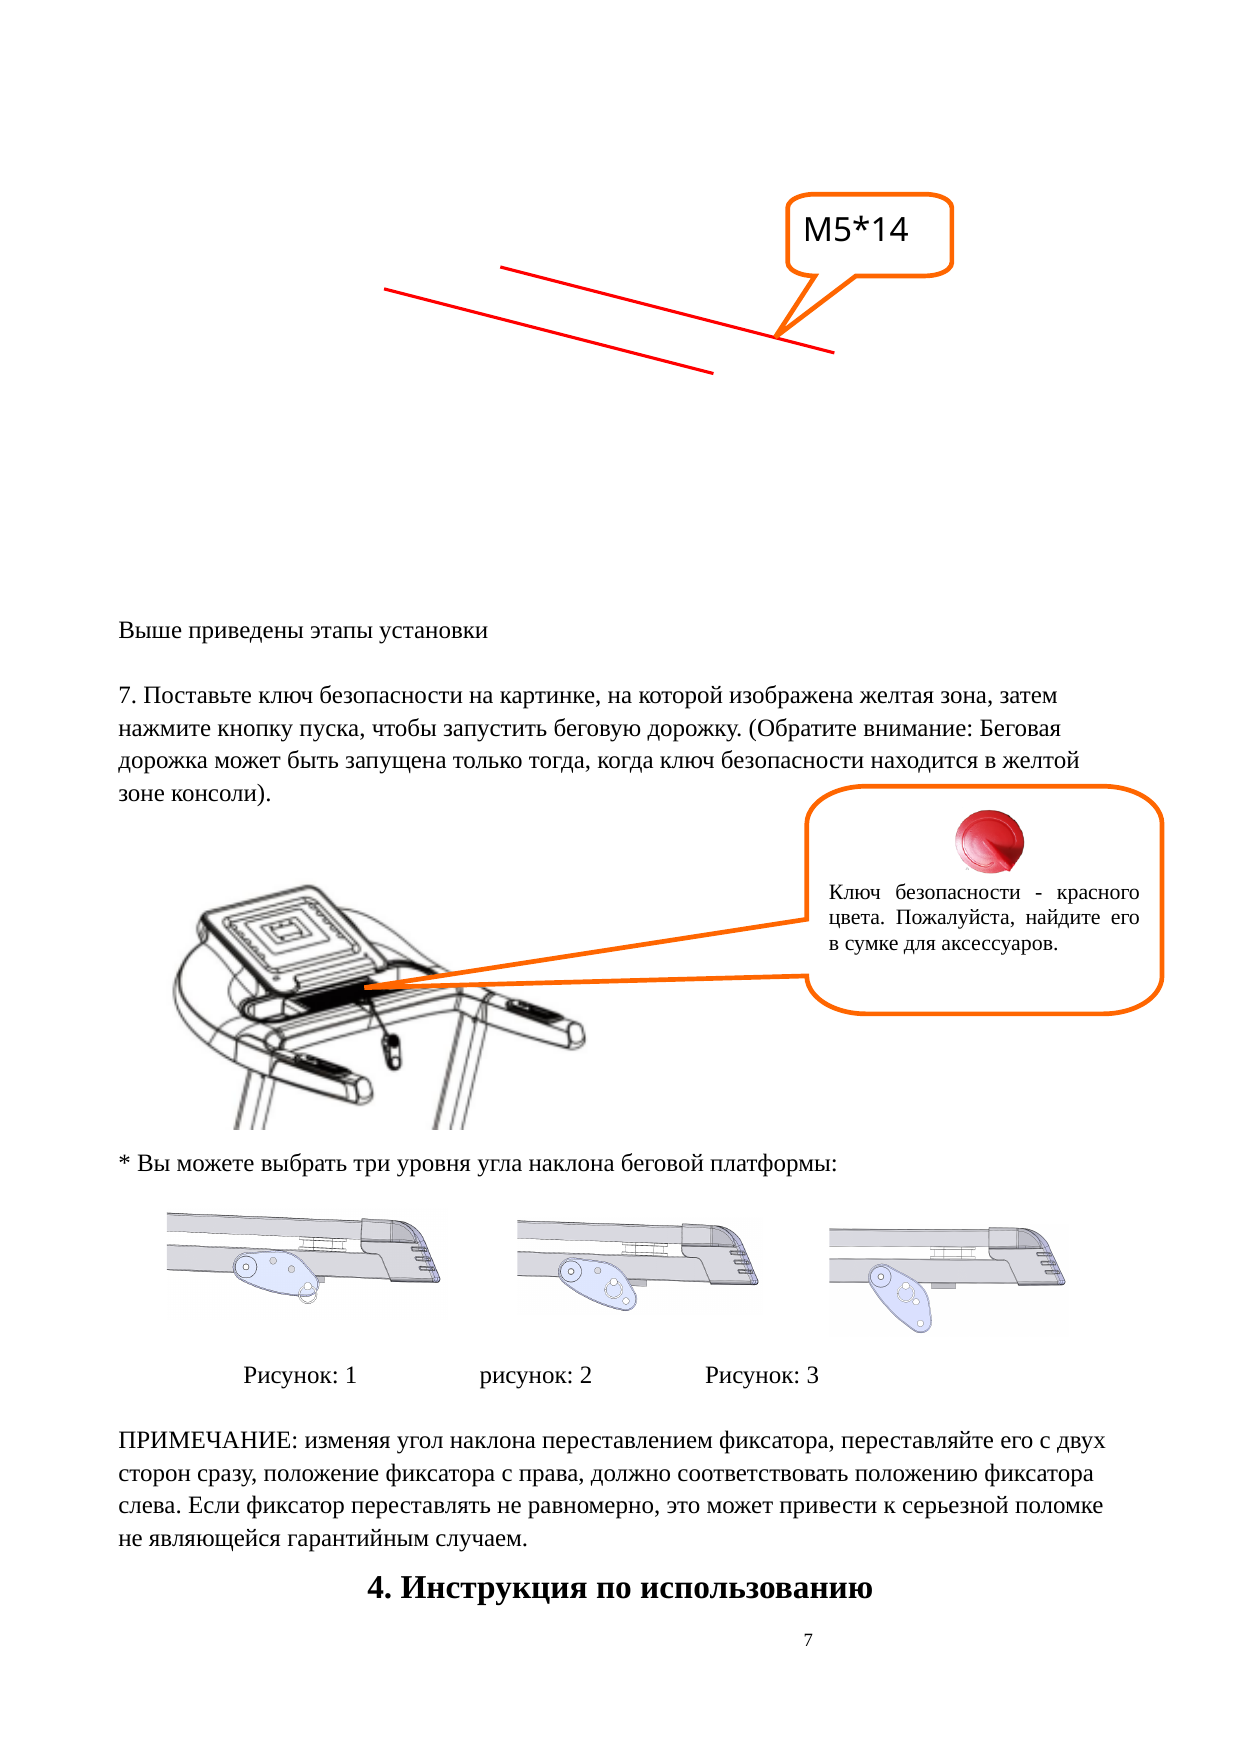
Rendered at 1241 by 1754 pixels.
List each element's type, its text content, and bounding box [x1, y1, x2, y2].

text 4. Инструкция по использованию [118, 1553, 1122, 1618]
text Рисунок: 1 рисунок: 2 Рисунок: 3 [118, 1358, 1122, 1391]
picture [829, 1224, 1070, 1337]
text Выше приведены этапы установки [118, 613, 1122, 646]
text ПРИМЕЧАНИЕ: изменяя угол наклона переставлением фиксатора, переставляйте его с двух сторон сразу, положение фиксатора с права, должно соответствовать положению фиксатора слева. Если фиксатор переставлять не равномерно, это может привести к серьезной поломке не являющейся гарантийным случаем. [118, 1423, 1122, 1553]
picture [118, 844, 704, 1130]
text 7. Поставьте ключ безопасности на картинке, на которой изображена желтая зона, затем нажмите кнопку пуска, чтобы запустить беговую дорожку. (Обратите внимание: Беговая дорожка может быть запущена только тогда, когда ключ безопасности находится в желтой зоне консоли). [118, 678, 1122, 808]
picture [166, 1208, 448, 1320]
picture [951, 807, 1029, 878]
text * Вы можете выбрать три уровня угла наклона беговой платформы: [118, 1146, 1122, 1178]
picture [517, 1217, 764, 1315]
